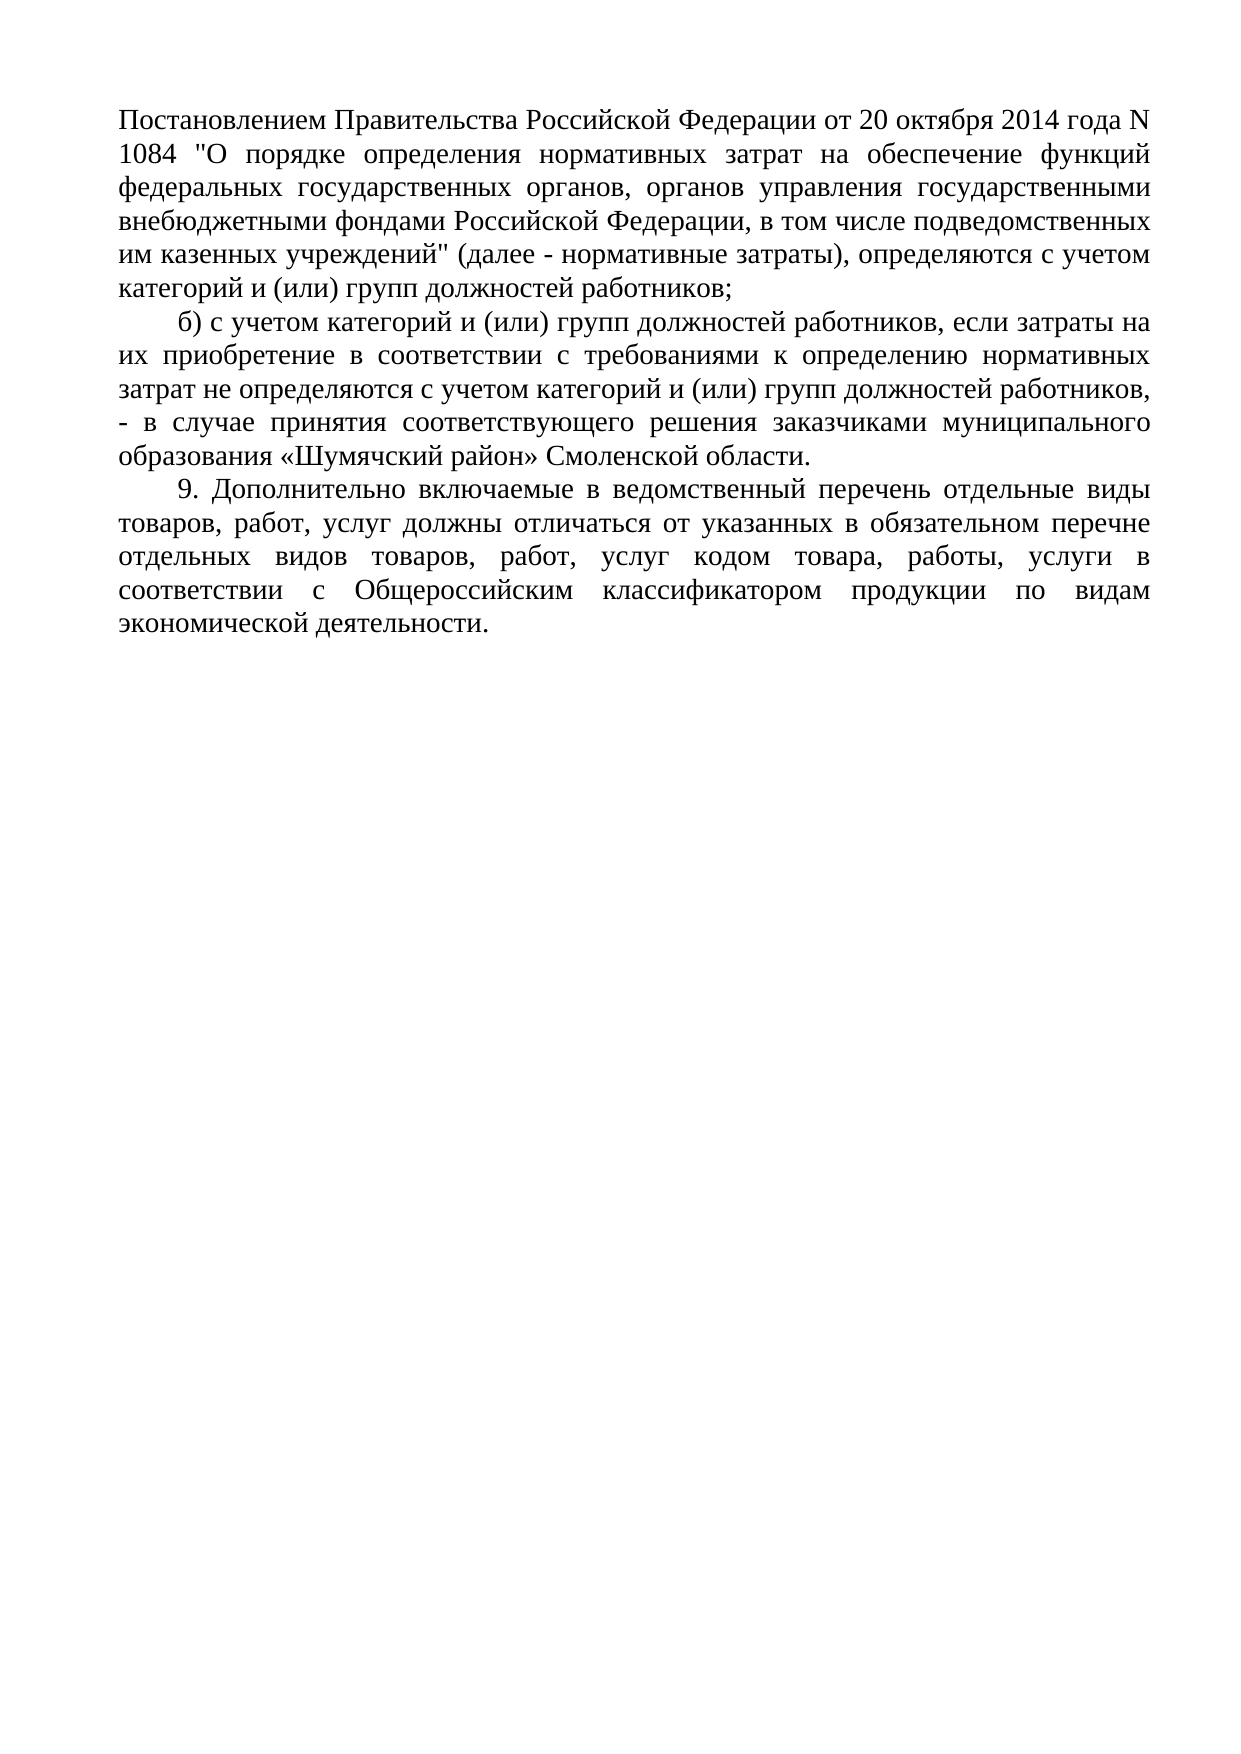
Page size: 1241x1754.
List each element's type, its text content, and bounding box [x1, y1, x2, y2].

text б) с учетом категорий и (или) групп должностей работников, если затраты на их приобретение в соответствии с требованиями к определению нормативных затрат не определяются с учетом категорий и (или) групп должностей работников, - в случае принятия соответствующего решения заказчиками муниципального образования «Шумячский район» Смоленской области. [118, 304, 1152, 471]
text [118, 102, 1152, 304]
text 9. Дополнительно включаемые в ведомственный перечень отдельные виды товаров, работ, услуг должны отличаться от указанных в обязательном перечне отдельных видов товаров, работ, услуг кодом товара, работы, услуги в соответствии с Общероссийским классификатором продукции по видам экономической деятельности. [118, 471, 1152, 639]
